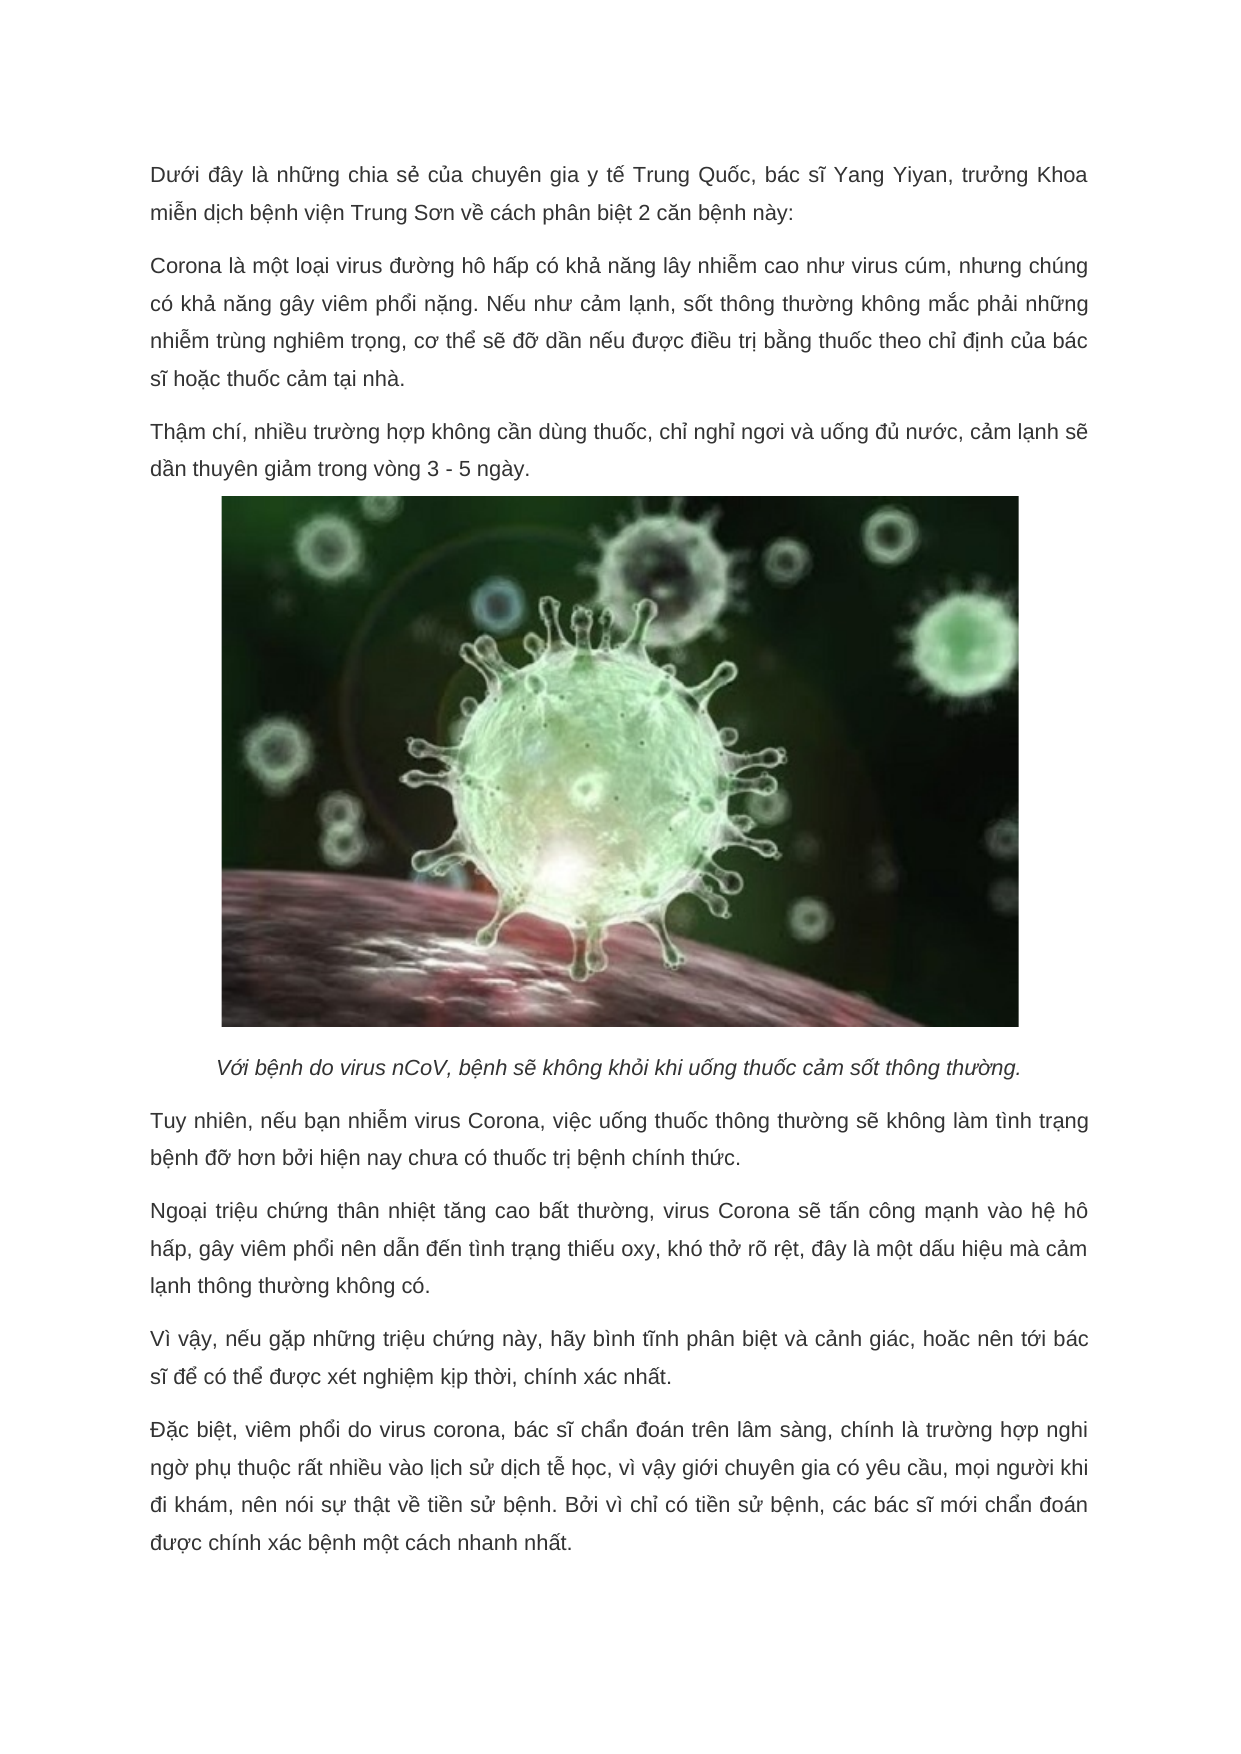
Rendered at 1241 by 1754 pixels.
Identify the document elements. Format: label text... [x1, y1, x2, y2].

text Ngoại triệu chứng thân nhiệt tăng cao bất thường, virus Corona sẽ tấn công mạnh vào hệ hô hấp, gây viêm phổi nên dẫn đến tình trạng thiếu oxy, khó thở rõ rệt, đây là một dấu hiệu mà cảm lạnh thông thường không có. [150, 1186, 1090, 1298]
text Vì vậy, nếu gặp những triệu chứng này, hãy bình tĩnh phân biệt và cảnh giác, hoăc nên tới bác sĩ để có thể được xét nghiệm kịp thời, chính xác nhất. [150, 1314, 1090, 1389]
text Tuy nhiên, nếu bạn nhiễm virus Corona, việc uống thuốc thông thường sẽ không làm tình trạng bệnh đỡ hơn bởi hiện nay chưa có thuốc trị bệnh chính thức. [150, 1095, 1090, 1170]
text Corona là một loại virus đường hô hấp có khả năng lây nhiễm cao như virus cúm, nhưng chúng có khả năng gây viêm phổi nặng. Nếu như cảm lạnh, sốt thông thường không mắc phải những nhiễm trùng nghiêm trọng, cơ thể sẽ đỡ dần nếu được điều trị bằng thuốc theo chỉ định của bác sĩ hoặc thuốc cảm tại nhà. [150, 241, 1090, 391]
text Thậm chí, nhiều trường hợp không cần dùng thuốc, chỉ nghỉ ngơi và uống đủ nước, cảm lạnh sẽ dần thuyên giảm trong vòng 3 - 5 ngày. [150, 406, 1090, 481]
text Dưới đây là những chia sẻ của chuyên gia y tế Trung Quốc, bác sĩ Yang Yiyan, trưởng Khoa miễn dịch bệnh viện Trung Sơn về cách phân biệt 2 căn bệnh này: [150, 150, 1090, 225]
text Đặc biệt, viêm phổi do virus corona, bác sĩ chẩn đoán trên lâm sàng, chính là trường hợp nghi ngờ phụ thuộc rất nhiều vào lịch sử dịch tễ học, vì vậy giới chuyên gia có yêu cầu, mọi người khi đi khám, nên nói sự thật về tiền sử bệnh. Bởi vì chỉ có tiền sử bệnh, các bác sĩ mới chẩn đoán được chính xác bệnh một cách nhanh nhất. [150, 1405, 1090, 1555]
text Với bệnh do virus nCoV, bệnh sẽ không khỏi khi uống thuốc cảm sốt thông thường. [150, 1042, 1090, 1080]
picture [221, 496, 1019, 1027]
